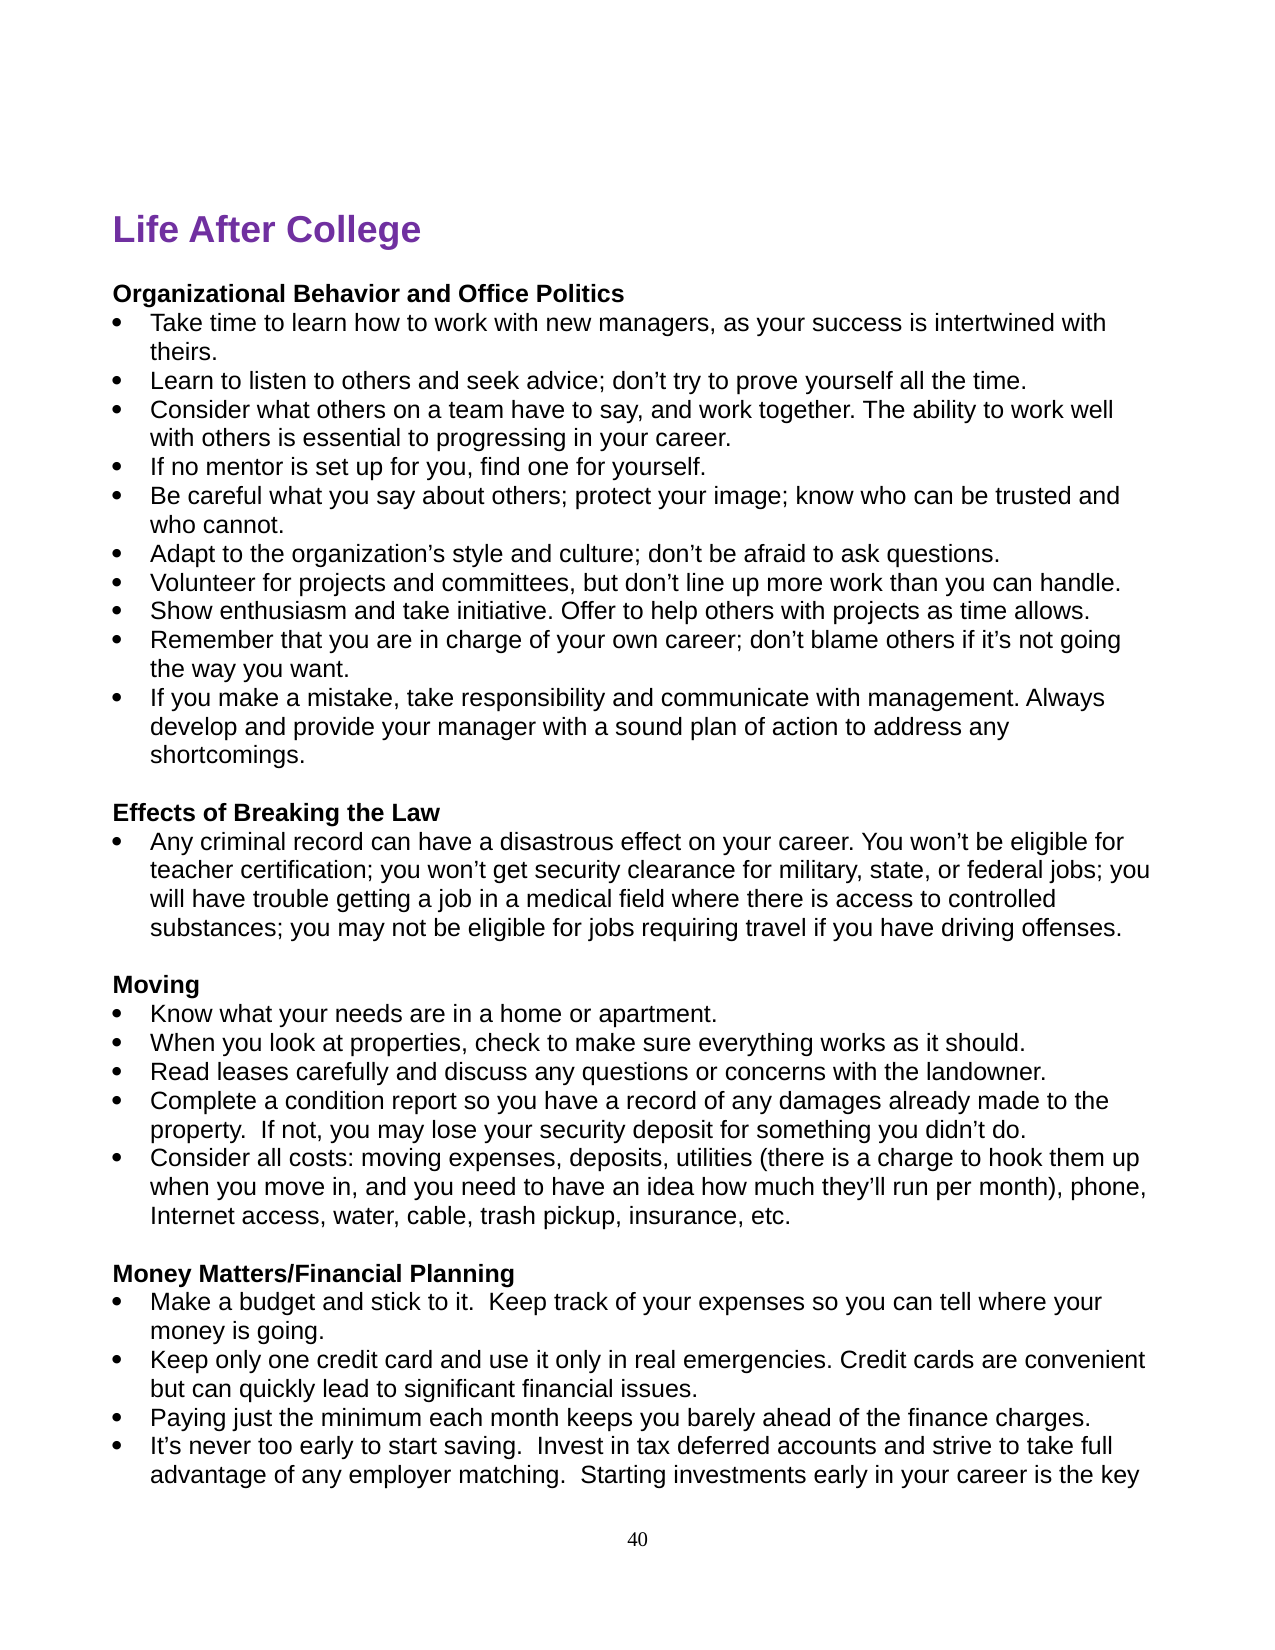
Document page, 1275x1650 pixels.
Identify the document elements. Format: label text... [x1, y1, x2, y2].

list Remember that you are in charge of your own career; don’t blame others if it’s not going the way you want. [112, 625, 1162, 683]
text Moving [112, 971, 1162, 999]
list Be careful what you say about others; protect your image; know who can be trusted and who cannot. [112, 481, 1162, 539]
text Life After College [112, 207, 1162, 251]
text Effects of Breaking the Law [112, 798, 1162, 827]
list Learn to listen to others and seek advice; don’t try to prove yourself all the time. [112, 366, 1162, 394]
list Volunteer for projects and committees, but don’t line up more work than you can handle. [112, 567, 1162, 596]
list Any criminal record can have a disastrous effect on your career. You won’t be eligible for teacher certification; you won’t get security clearance for military, state, or federal jobs; you will have trouble getting a job in a medical field where there is access to controlled substances; you may not be eligible for jobs requiring travel if you have driving offenses. [112, 827, 1162, 942]
list Keep only one credit card and use it only in real emergencies. Credit cards are convenient but can quickly lead to significant financial issues. [112, 1345, 1162, 1402]
list Paying just the minimum each month keeps you barely ahead of the finance charges. [112, 1402, 1162, 1431]
list Know what your needs are in a home or apartment. [112, 999, 1162, 1028]
text Money Matters/Financial Planning [112, 1258, 1162, 1287]
list If you make a mistake, take responsibility and communicate with management. Always develop and provide your manager with a sound plan of action to address any shortcomings. [112, 683, 1162, 769]
list Take time to learn how to work with new managers, as your success is intertwined with theirs. [112, 308, 1162, 366]
list Adapt to the organization’s style and culture; don’t be afraid to ask questions. [112, 539, 1162, 567]
list Read leases carefully and discuss any questions or concerns with the landowner. [112, 1057, 1162, 1086]
list Consider all costs: moving expenses, deposits, utilities (there is a charge to hook them up when you move in, and you need to have an idea how much they’ll run per month), phone, Internet access, water, cable, trash pickup, insurance, etc. [112, 1143, 1162, 1230]
list If no mentor is set up for you, find one for yourself. [112, 452, 1162, 481]
list When you look at properties, check to make sure everything works as it should. [112, 1028, 1162, 1057]
list Make a budget and stick to it. Keep track of your expenses so you can tell where your money is going. [112, 1287, 1162, 1345]
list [112, 1431, 1162, 1489]
list Show enthusiasm and take initiative. Offer to help others with projects as time allows. [112, 596, 1162, 625]
list Complete a condition report so you have a record of any damages already made to the property. If not, you may lose your security deposit for something you didn’t do. [112, 1086, 1162, 1143]
list Consider what others on a team have to say, and work together. The ability to work well with others is essential to progressing in your career. [112, 394, 1162, 452]
text Organizational Behavior and Office Politics [112, 279, 1162, 308]
